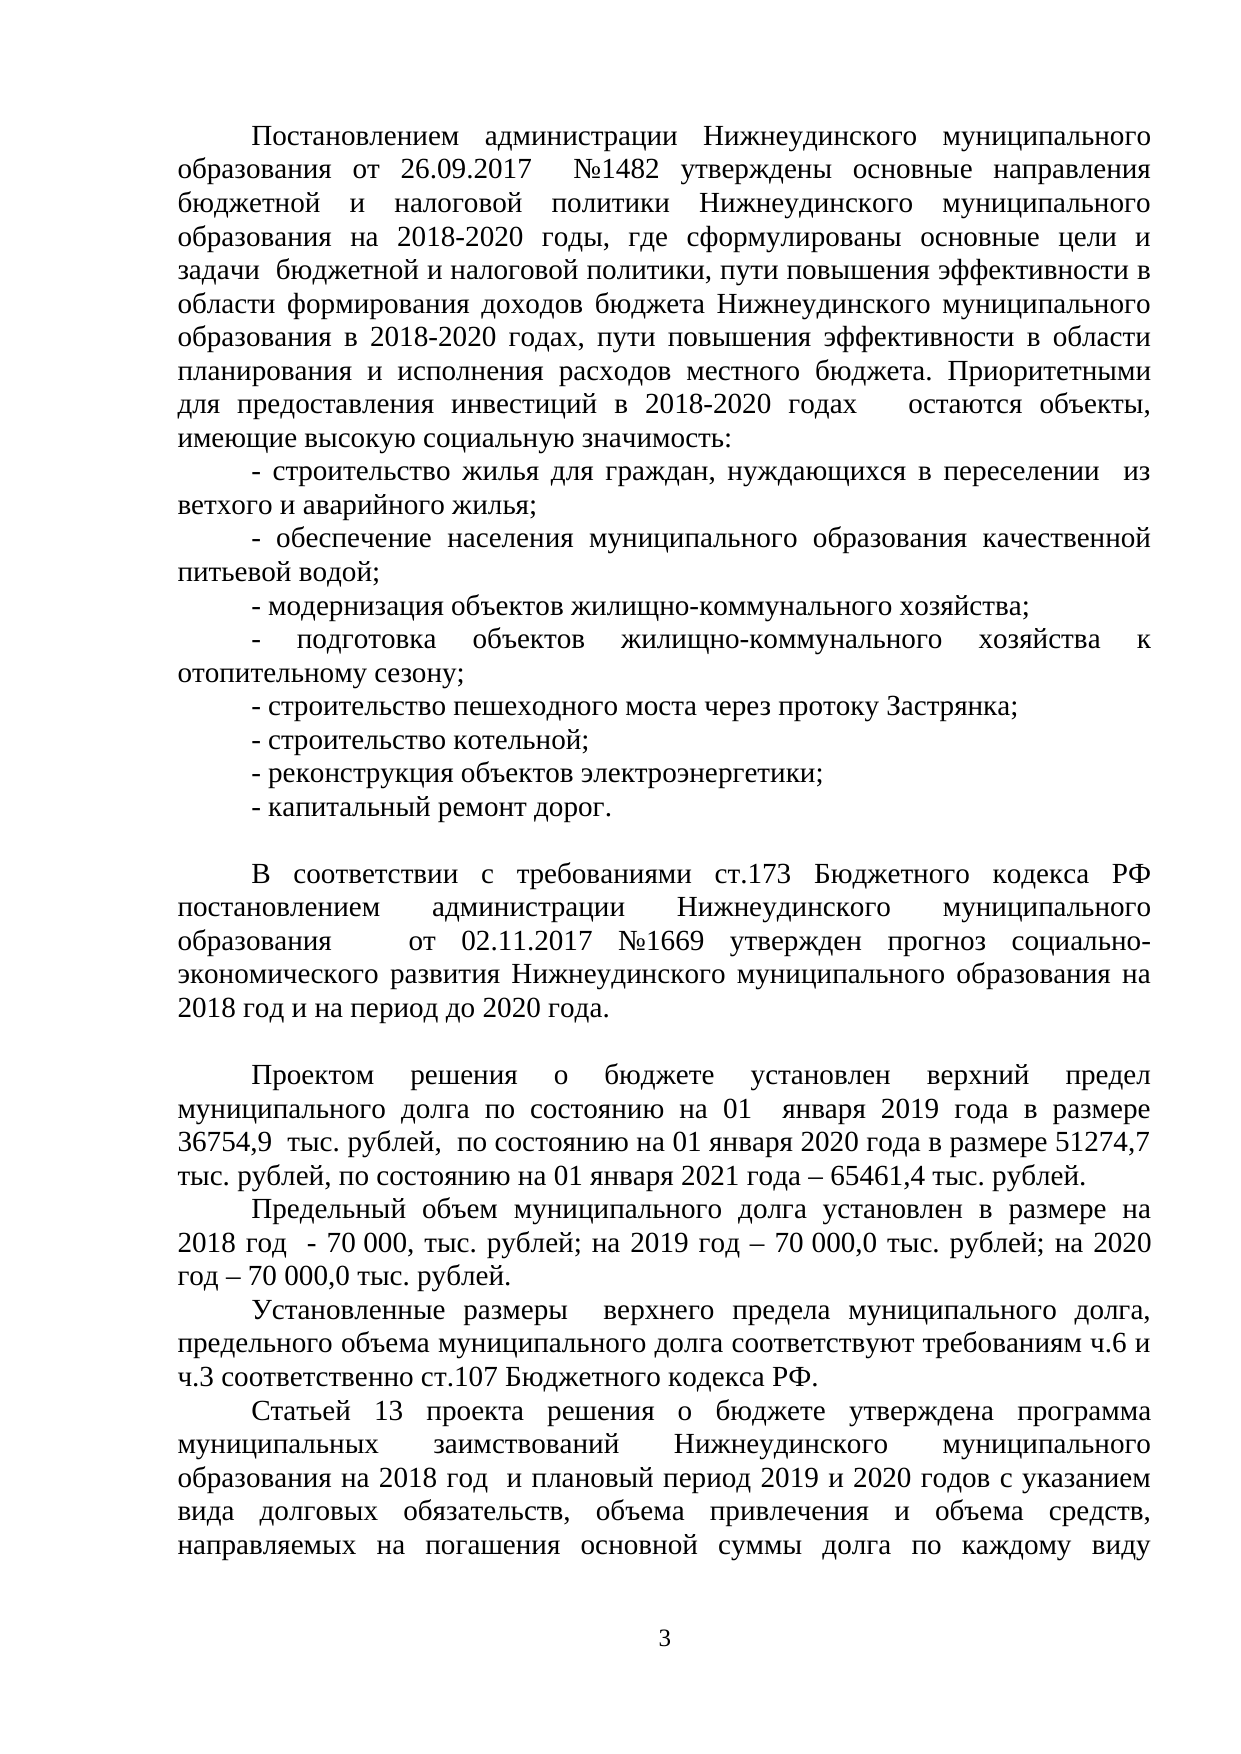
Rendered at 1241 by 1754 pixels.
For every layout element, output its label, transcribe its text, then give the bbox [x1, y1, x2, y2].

text - строительство котельной; [177, 722, 1152, 755]
text Проектом решения о бюджете установлен верхний предел муниципального долга по состоянию на 01 января 2019 года в размере 36754,9 тыс. рублей, по состоянию на 01 января 2020 года в размере 51274,7 тыс. рублей, по состоянию на 01 января 2021 года – 65461,4 тыс. рублей. [177, 1057, 1152, 1191]
text - обеспечение населения муниципального образования качественной питьевой водой; [177, 521, 1152, 588]
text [177, 1393, 1152, 1560]
text - строительство пешеходного моста через протоку Застрянка; [177, 688, 1152, 722]
text Постановлением администрации Нижнеудинского муниципального образования от 26.09.2017 №1482 утверждены основные направления бюджетной и налоговой политики Нижнеудинского муниципального образования на 2018-2020 годы, где сформулированы основные цели и задачи бюджетной и налоговой политики, пути повышения эффективности в области формирования доходов бюджета Нижнеудинского муниципального образования в 2018-2020 годах, пути повышения эффективности в области планирования и исполнения расходов местного бюджета. Приоритетными для предоставления инвестиций в 2018-2020 годах остаются объекты, имеющие высокую социальную значимость: [177, 118, 1152, 453]
text - капитальный ремонт дорог. [177, 789, 1152, 822]
text - модернизация объектов жилищно-коммунального хозяйства; [177, 588, 1152, 621]
text - строительство жилья для граждан, нуждающихся в переселении из ветхого и аварийного жилья; [177, 453, 1152, 521]
text - реконструкция объектов электроэнергетики; [177, 755, 1152, 789]
text - подготовка объектов жилищно-коммунального хозяйства к отопительному сезону; [177, 621, 1152, 688]
text Предельный объем муниципального долга установлен в размере на 2018 год - 70 000, тыс. рублей; на 2019 год – 70 000,0 тыс. рублей; на 2020 год – 70 000,0 тыс. рублей. [177, 1191, 1152, 1292]
text Установленные размеры верхнего предела муниципального долга, предельного объема муниципального долга соответствуют требованиям ч.6 и ч.3 соответственно ст.107 Бюджетного кодекса РФ. [177, 1292, 1152, 1393]
text В соответствии с требованиями ст.173 Бюджетного кодекса РФ постановлением администрации Нижнеудинского муниципального образования от 02.11.2017 №1669 утвержден прогноз социально-экономического развития Нижнеудинского муниципального образования на 2018 год и на период до 2020 года. [177, 856, 1152, 1024]
